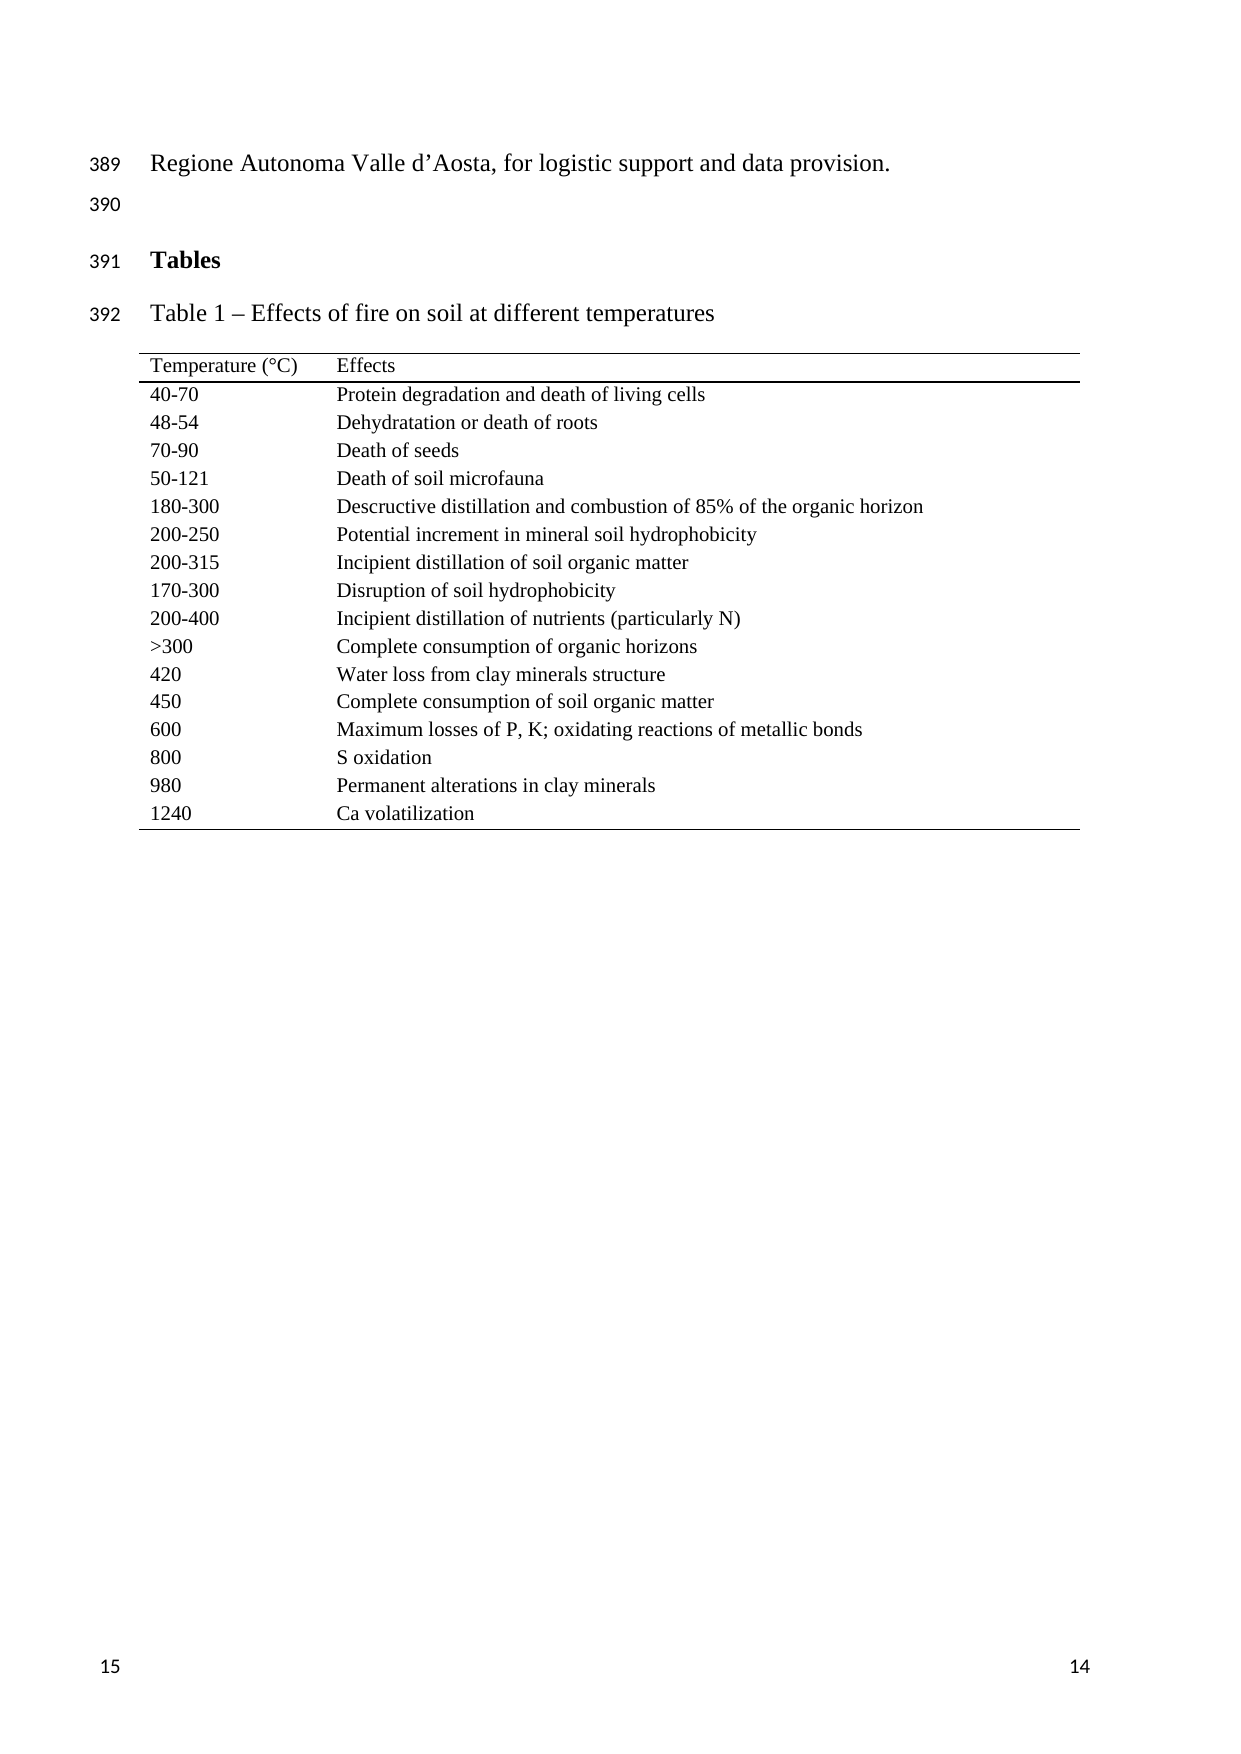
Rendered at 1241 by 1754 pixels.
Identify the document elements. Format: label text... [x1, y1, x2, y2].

table_cell Protein degradation and death of living cells [325, 383, 1080, 410]
table_cell 170-300 [139, 578, 325, 606]
table_cell S oxidation [325, 745, 1080, 773]
table_cell 200-400 [139, 606, 325, 634]
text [150, 148, 1090, 176]
text Table 1 – Effects of fire on soil at different temperatures [150, 298, 1090, 327]
table_cell Disruption of soil hydrophobicity [325, 578, 1080, 606]
table_cell 180-300 [139, 494, 325, 522]
table_cell 420 [139, 662, 325, 689]
table_cell Dehydratation or death of roots [325, 410, 1080, 438]
table_cell 48-54 [139, 410, 325, 438]
table_cell Water loss from clay minerals structure [325, 662, 1080, 689]
table_cell 40-70 [139, 383, 325, 410]
table_cell 450 [139, 690, 325, 717]
table_cell 1240 [139, 801, 325, 829]
table_cell Death of seeds [325, 438, 1080, 466]
table_cell 200-315 [139, 550, 325, 578]
table_cell Potential increment in mineral soil hydrophobicity [325, 522, 1080, 550]
table_cell 800 [139, 745, 325, 773]
table_cell Descructive distillation and combustion of 85% of the organic horizon [325, 494, 1080, 522]
table_cell Complete consumption of soil organic matter [325, 690, 1080, 717]
table_header Temperature (°C) [139, 354, 325, 381]
table_cell Incipient distillation of soil organic matter [325, 550, 1080, 578]
table_cell Permanent alterations in clay minerals [325, 773, 1080, 801]
table_cell Death of soil microfauna [325, 466, 1080, 494]
table_cell 200-250 [139, 522, 325, 550]
table_cell >300 [139, 634, 325, 662]
table_header Effects [325, 354, 1080, 381]
table_cell 980 [139, 773, 325, 801]
table_cell Incipient distillation of nutrients (particularly N) [325, 606, 1080, 634]
table_cell 600 [139, 718, 325, 745]
table_cell 50-121 [139, 466, 325, 494]
table_cell Ca volatilization [325, 801, 1080, 829]
table_cell Maximum losses of P, K; oxidating reactions of metallic bonds [325, 718, 1080, 745]
text Tables [150, 245, 1090, 273]
table_cell 70-90 [139, 438, 325, 466]
table_cell Complete consumption of organic horizons [325, 634, 1080, 662]
